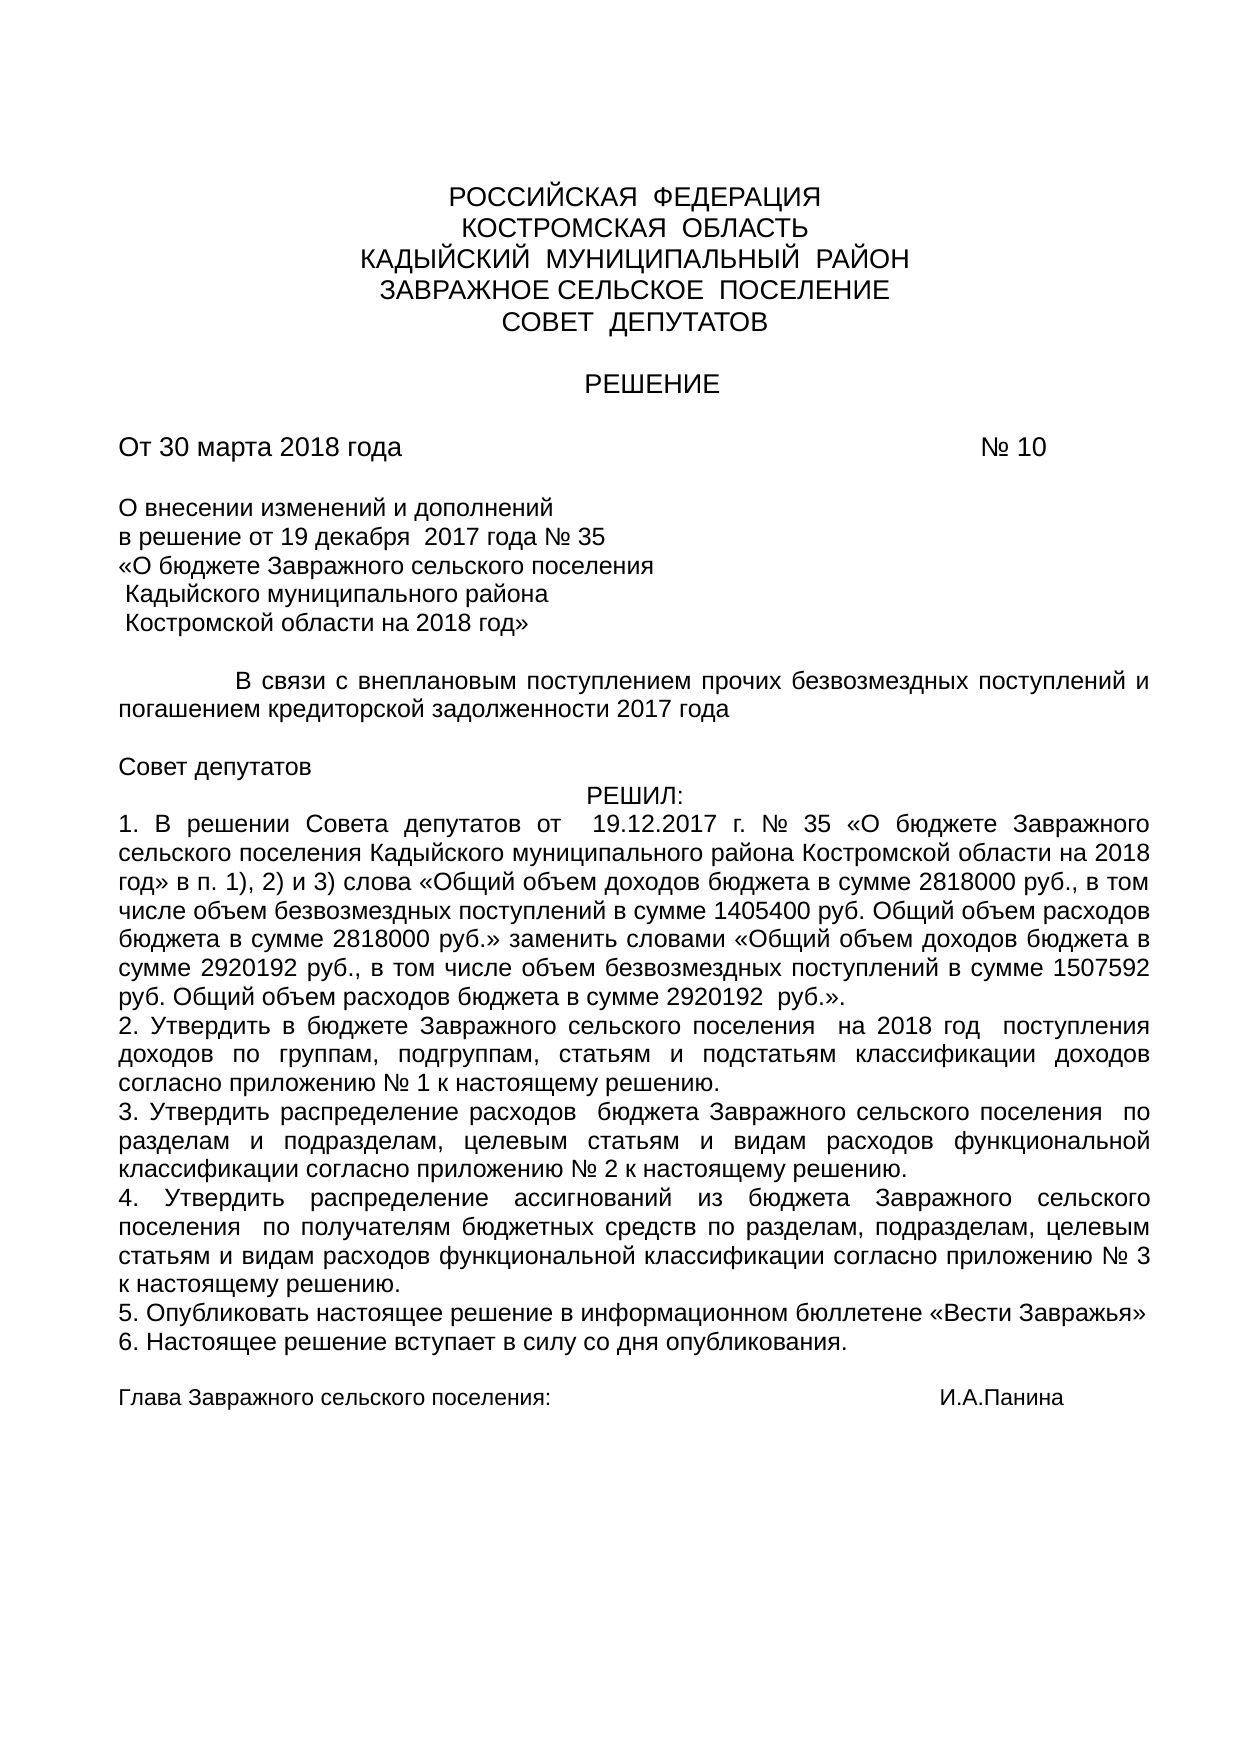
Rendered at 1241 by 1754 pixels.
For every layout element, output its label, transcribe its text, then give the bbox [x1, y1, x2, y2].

text Кадыйского муниципального района [118, 579, 1152, 608]
text 3. Утвердить распределение расходов бюджета Завражного сельского поселения по разделам и подразделам, целевым статьям и видам расходов функциональной классификации согласно приложению № 2 к настоящему решению. [118, 1097, 1152, 1183]
text РОССИЙСКАЯ ФЕДЕРАЦИЯ [118, 181, 1152, 212]
text 2. Утвердить в бюджете Завражного сельского поселения на 2018 год поступления доходов по группам, подгруппам, статьям и подстатьям классификации доходов согласно приложению № 1 к настоящему решению. [118, 1011, 1152, 1097]
text В связи с внеплановым поступлением прочих безвозмездных поступлений и погашением кредиторской задолженности 2017 года [118, 666, 1152, 723]
text Совет депутатов [118, 752, 1152, 781]
text КАДЫЙСКИЙ МУНИЦИПАЛЬНЫЙ РАЙОН [118, 243, 1152, 274]
text ЗАВРАЖНОЕ СЕЛЬСКОЕ ПОСЕЛЕНИЕ [118, 274, 1152, 306]
text Костромской области на 2018 год» [118, 608, 1152, 637]
text О внесении изменений и дополнений [118, 493, 1152, 522]
text 4. Утвердить распределение ассигнований из бюджета Завражного сельского поселения по получателям бюджетных средств по разделам, подразделам, целевым статьям и видам расходов функциональной классификации согласно приложению № 3 к настоящему решению. [118, 1183, 1152, 1298]
text От 30 марта 2018 года № 10 [118, 431, 1152, 462]
text СОВЕТ ДЕПУТАТОВ [118, 306, 1152, 337]
text 6. Настоящее решение вступает в силу со дня опубликования. [118, 1327, 1152, 1356]
text Глава Завражного сельского поселения: И.А.Панина [118, 1384, 1152, 1411]
text в решение от 19 декабря 2017 года № 35 [118, 522, 1152, 551]
text 1. В решении Совета депутатов от 19.12.2017 г. № 35 «О бюджете Завражного сельского поселения Кадыйского муниципального района Костромской области на 2018 год» в п. 1), 2) и 3) слова «Общий объем доходов бюджета в сумме 2818000 руб., в том числе объем безвозмездных поступлений в сумме 1405400 руб. Общий объем расходов бюджета в сумме 2818000 руб.» заменить словами «Общий объем доходов бюджета в сумме 2920192 руб., в том числе объем безвозмездных поступлений в сумме 1507592 руб. Общий объем расходов бюджета в сумме 2920192 руб.». [118, 809, 1152, 1011]
text РЕШИЛ: [118, 781, 1152, 809]
text РЕШЕНИЕ [118, 368, 1152, 399]
text КОСТРОМСКАЯ ОБЛАСТЬ [118, 212, 1152, 243]
text «О бюджете Завражного сельского поселения [118, 551, 1152, 579]
text 5. Опубликовать настоящее решение в информационном бюллетене «Вести Завражья» [118, 1298, 1152, 1327]
